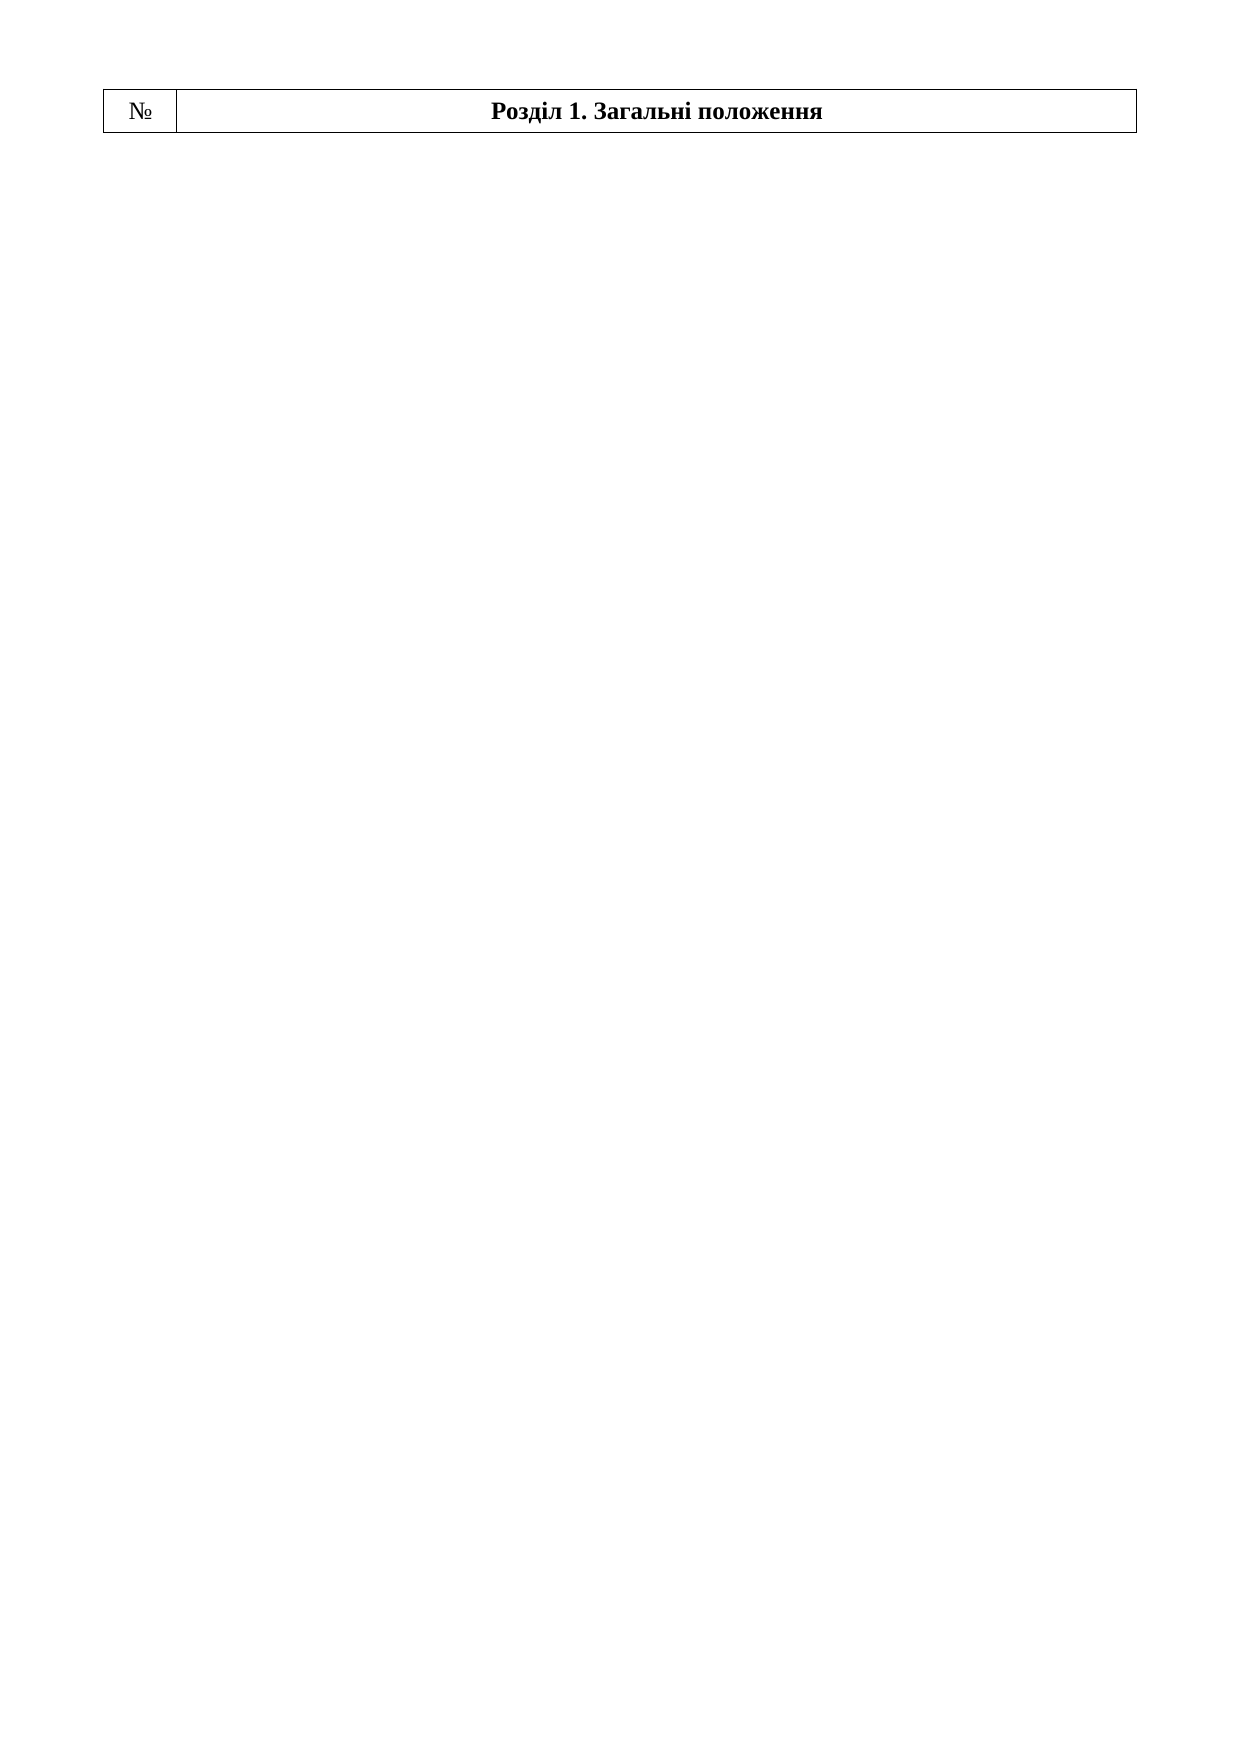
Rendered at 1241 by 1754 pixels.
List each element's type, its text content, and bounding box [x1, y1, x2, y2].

table_header Розділ 1. Загальні положення [177, 90, 1136, 132]
table_header № [104, 90, 176, 132]
